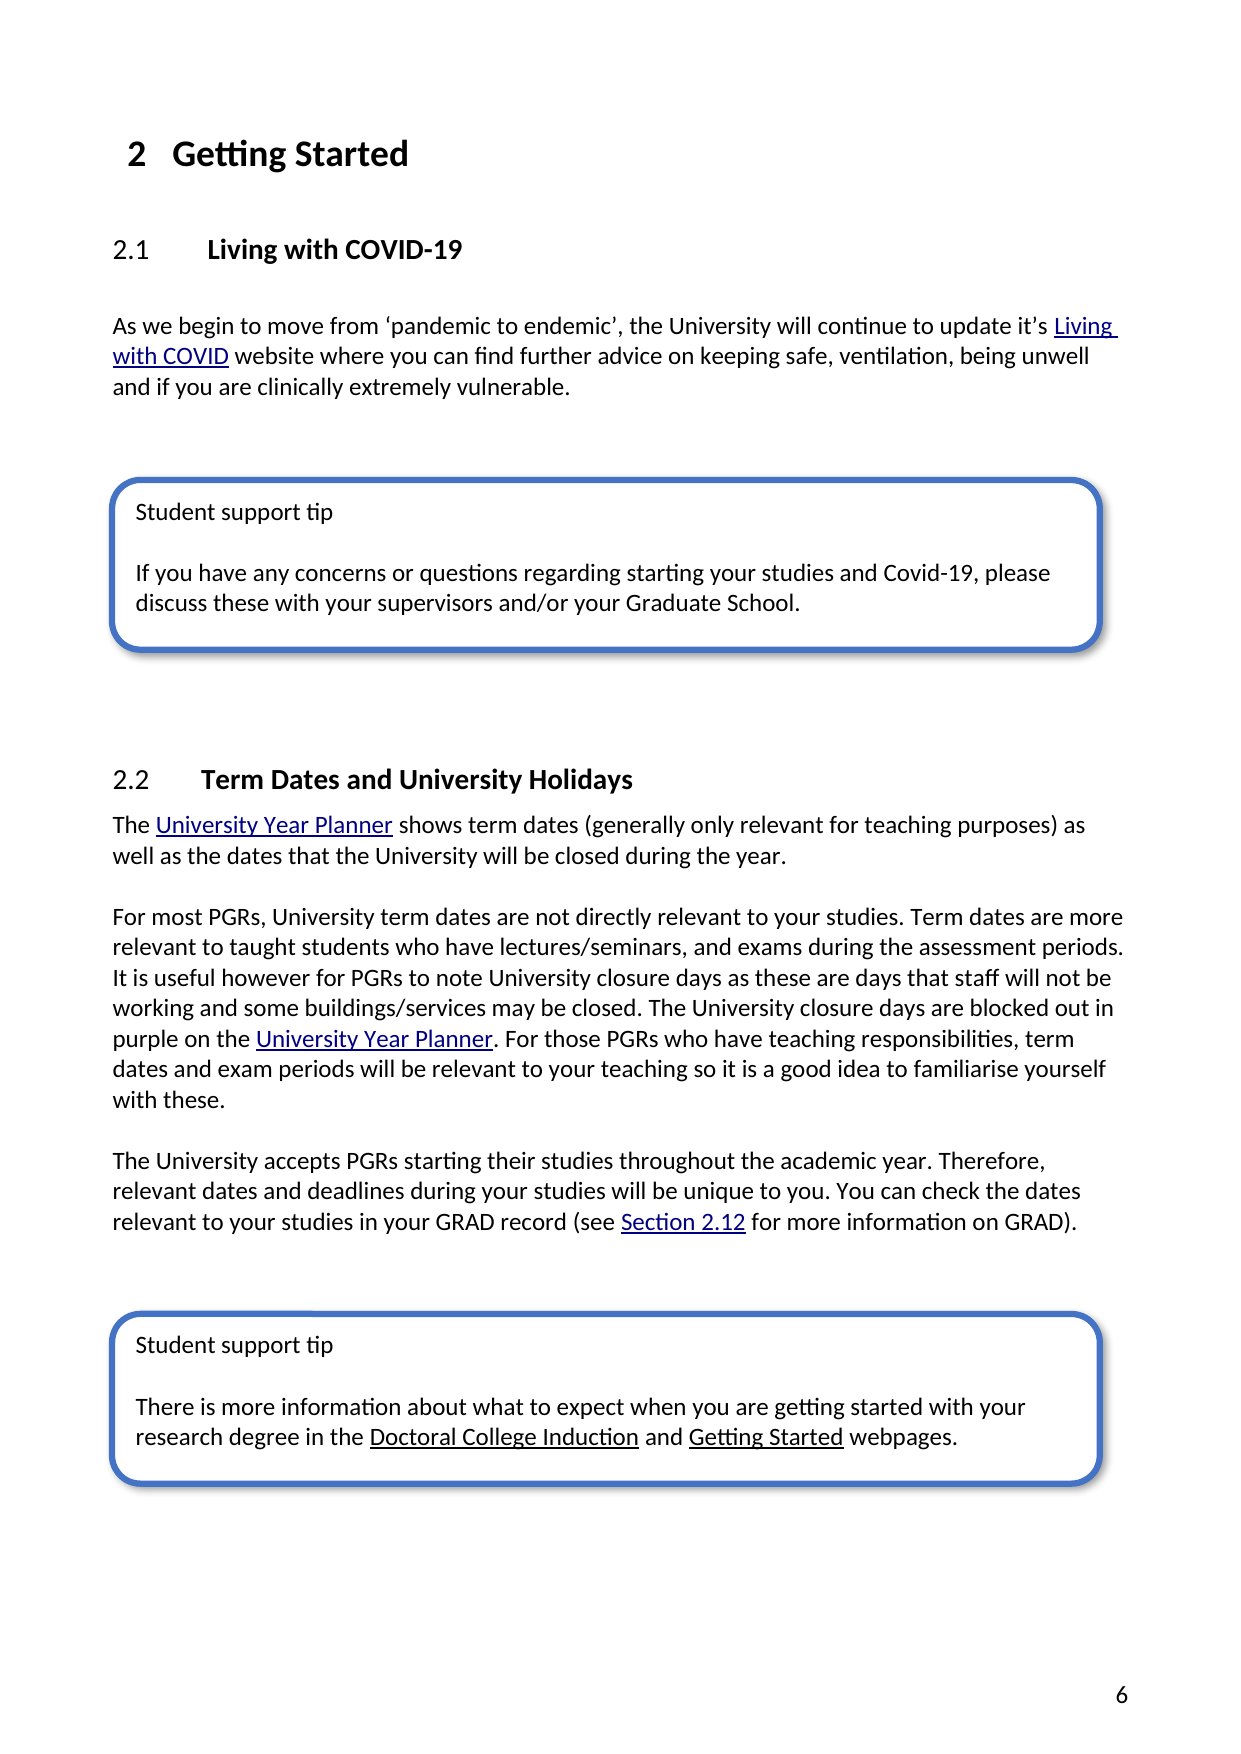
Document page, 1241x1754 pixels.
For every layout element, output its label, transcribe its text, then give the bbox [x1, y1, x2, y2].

subtitle Living with COVID-19 [112, 231, 1128, 267]
text For most PGRs, University term dates are not directly relevant to your studies. Term dates are more relevant to taught students who have lectures/seminars, and exams during the assessment periods. It is useful however for PGRs to note University closure days as these are days that staff will not be working and some buildings/services may be closed. The University closure days are blocked out in purple on the University Year Planner. For those PGRs who have teaching responsibilities, term dates and exam periods will be relevant to your teaching so it is a good idea to familiarise yourself with these. [112, 901, 1128, 1114]
subtitle Getting Started [127, 130, 1128, 176]
text As we begin to move from ‘pandemic to endemic’, the University will continue to update it’s Living with COVID website where you can find further advice on keeping safe, ventilation, being unwell and if you are clinically extremely vulnerable. [112, 310, 1128, 401]
text The University accepts PGRs starting their studies throughout the academic year. Therefore, relevant dates and deadlines during your studies will be unique to you. You can check the dates relevant to your studies in your GRAD record (see Section 2.12 for more information on GRAD). [112, 1145, 1128, 1237]
text The University Year Planner shows term dates (generally only relevant for teaching purposes) as well as the dates that the University will be closed during the year. [112, 809, 1128, 870]
subtitle Term Dates and University Holidays [112, 761, 1128, 797]
